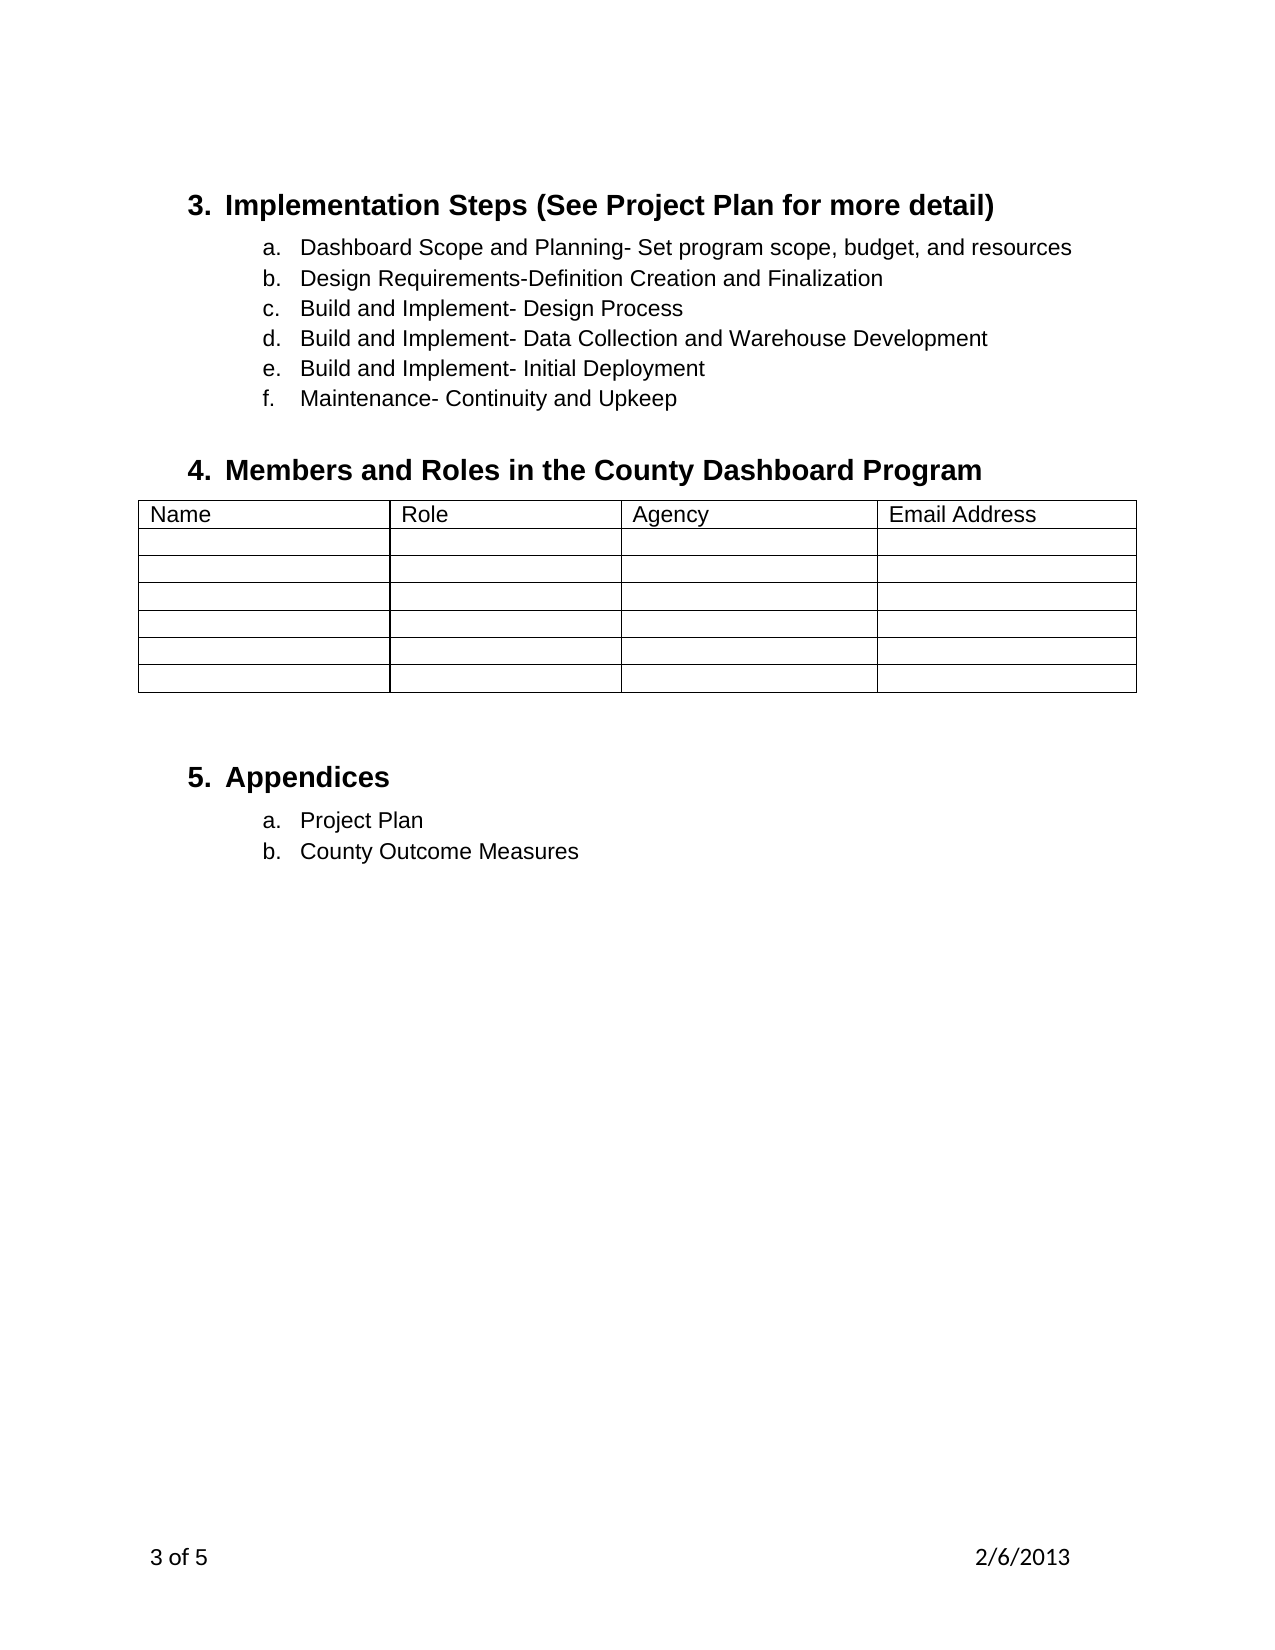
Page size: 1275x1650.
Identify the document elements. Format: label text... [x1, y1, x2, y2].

table_cell [878, 665, 1136, 692]
table_cell [622, 529, 877, 555]
subtitle Members and Roles in the County Dashboard Program [187, 453, 1125, 487]
table_cell [139, 638, 389, 664]
list Project Plan [262, 807, 1125, 834]
table_cell [622, 556, 877, 582]
table_cell [878, 583, 1136, 609]
table_cell [622, 611, 877, 637]
table_cell [391, 556, 621, 582]
table_cell [878, 529, 1136, 555]
subtitle Implementation Steps (See Project Plan for more detail) [187, 187, 1125, 221]
table_cell [391, 583, 621, 609]
table_cell [391, 665, 621, 692]
list Maintenance- Continuity and Upkeep [262, 385, 1125, 412]
table_cell [391, 611, 621, 637]
table_cell [622, 638, 877, 664]
table_cell [139, 529, 389, 555]
table_cell [139, 556, 389, 582]
table_cell [878, 556, 1136, 582]
list Dashboard Scope and Planning- Set program scope, budget, and resources [262, 234, 1125, 261]
table_cell [391, 529, 621, 555]
list Build and Implement- Design Process [262, 295, 1125, 321]
subtitle Appendices [187, 761, 1125, 794]
list Build and Implement- Data Collection and Warehouse Development [262, 325, 1125, 351]
table_cell [622, 665, 877, 692]
table_cell [622, 583, 877, 609]
table_header Name [139, 501, 389, 527]
table_cell [139, 611, 389, 637]
table_header Role [391, 501, 621, 527]
list Design Requirements-Definition Creation and Finalization [262, 264, 1125, 291]
list County Outcome Measures [262, 838, 1125, 864]
table_cell [139, 583, 389, 609]
table_header Agency [622, 501, 877, 527]
table_cell [139, 665, 389, 692]
list Build and Implement- Initial Deployment [262, 355, 1125, 382]
table_cell [878, 638, 1136, 664]
table_cell [878, 611, 1136, 637]
table_header Email Address [878, 501, 1136, 527]
table_cell [391, 638, 621, 664]
